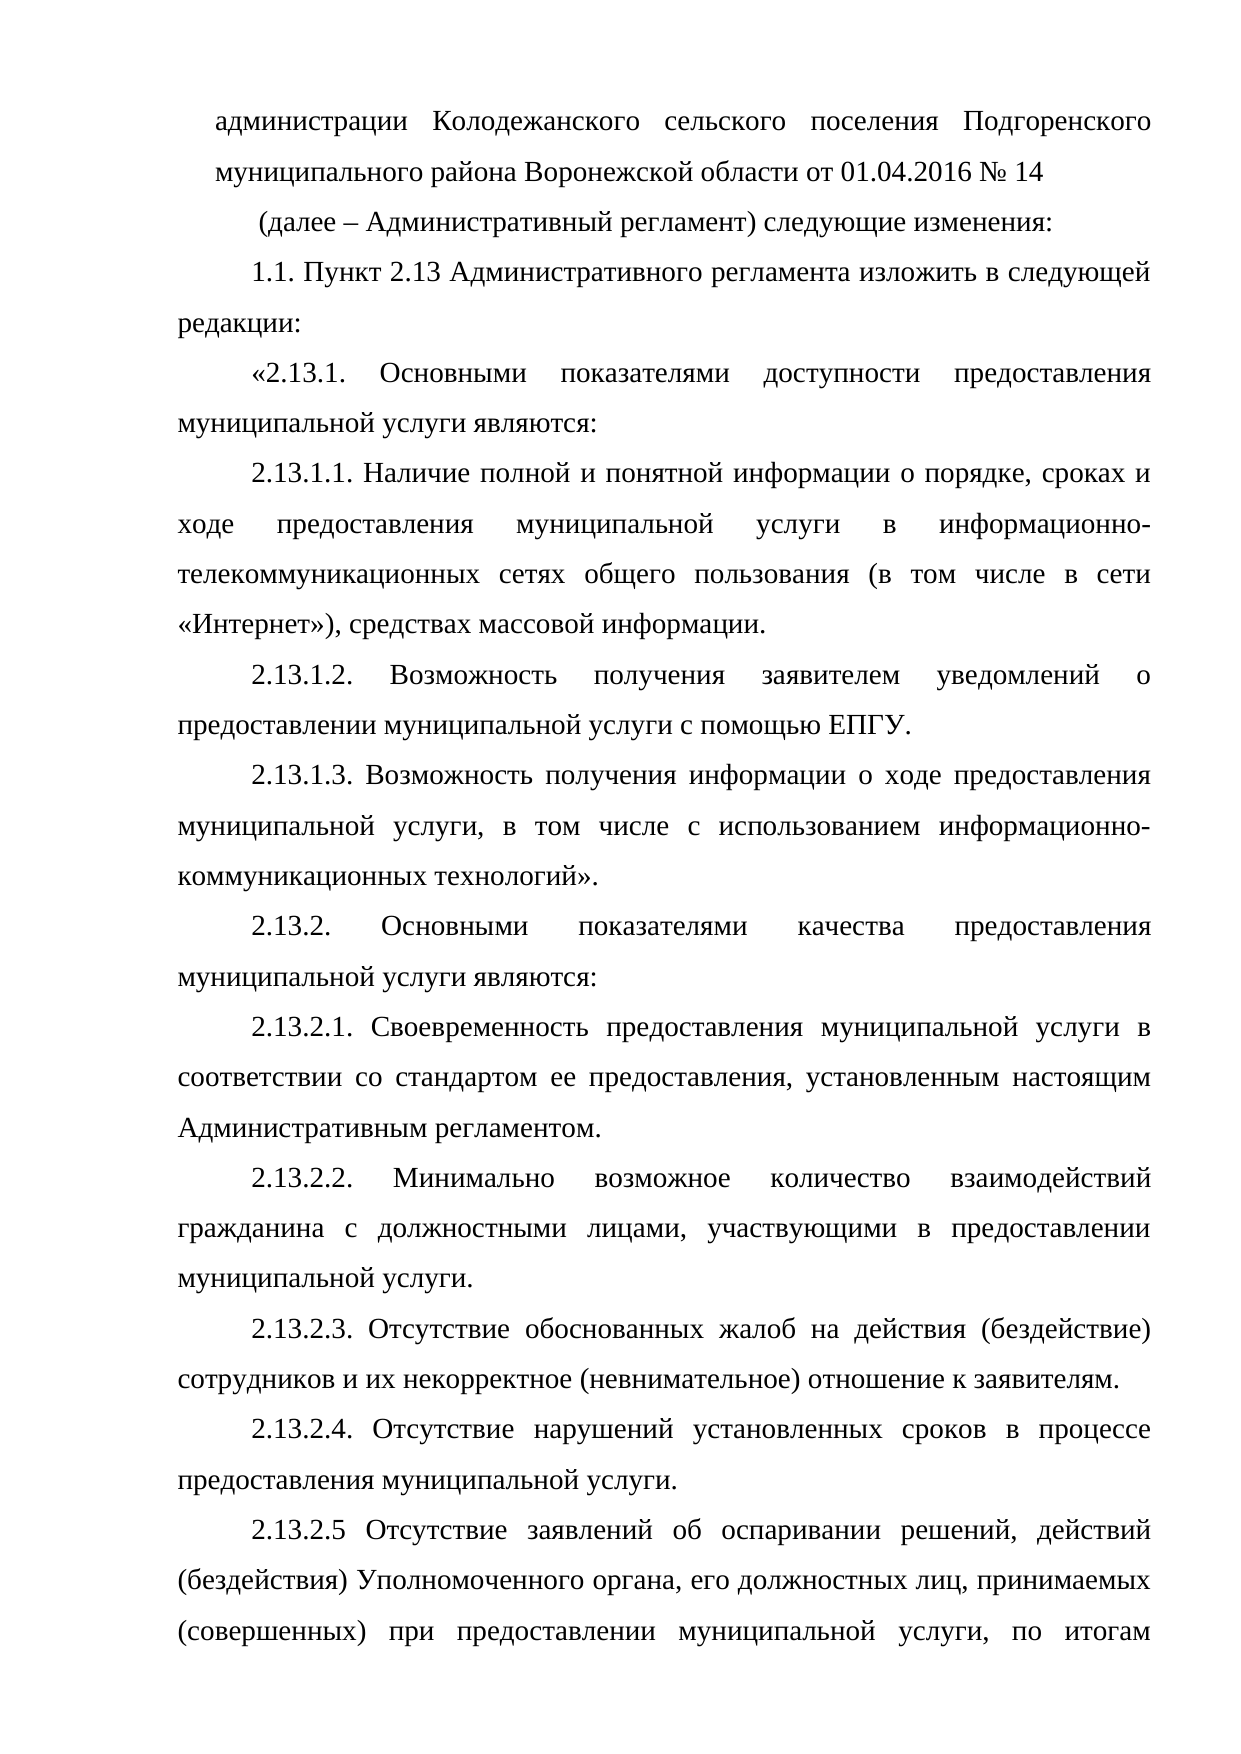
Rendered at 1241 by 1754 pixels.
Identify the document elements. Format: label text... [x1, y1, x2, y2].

text 2.13.2.3. Отсутствие обоснованных жалоб на действия (бездействие) сотрудников и их некорректное (невнимательное) отношение к заявителям. [177, 1311, 1152, 1395]
text «2.13.1. Основными показателями доступности предоставления муниципальной услуги являются: [177, 355, 1152, 439]
text 2.13.2.4. Отсутствие нарушений установленных сроков в процессе предоставления муниципальной услуги. [177, 1412, 1152, 1495]
text администрации Колодежанского сельского поселения Подгоренского муниципального района Воронежской области от 01.04.2016 № 14 [215, 103, 1152, 187]
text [177, 1512, 1152, 1646]
text 2.13.1.3. Возможность получения информации о ходе предоставления муниципальной услуги, в том числе с использованием информационно-коммуникационных технологий». [177, 757, 1152, 892]
text 2.13.2.1. Своевременность предоставления муниципальной услуги в соответствии со стандартом ее предоставления, установленным настоящим Административным регламентом. [177, 1009, 1152, 1143]
text 2.13.2.2. Минимально возможное количество взаимодействий гражданина с должностными лицами, участвующими в предоставлении муниципальной услуги. [177, 1160, 1152, 1294]
text 2.13.1.2. Возможность получения заявителем уведомлений о предоставлении муниципальной услуги с помощью ЕПГУ. [177, 657, 1152, 741]
text 1.1. Пункт 2.13 Административного регламента изложить в следующей редакции: [177, 254, 1152, 338]
text (далее – Административный регламент) следующие изменения: [177, 204, 1152, 238]
text 2.13.2. Основными показателями качества предоставления муниципальной услуги являются: [177, 908, 1152, 992]
text 2.13.1.1. Наличие полной и понятной информации о порядке, сроках и ходе предоставления муниципальной услуги в информационно-телекоммуникационных сетях общего пользования (в том числе в сети «Интернет»), средствах массовой информации. [177, 456, 1152, 640]
